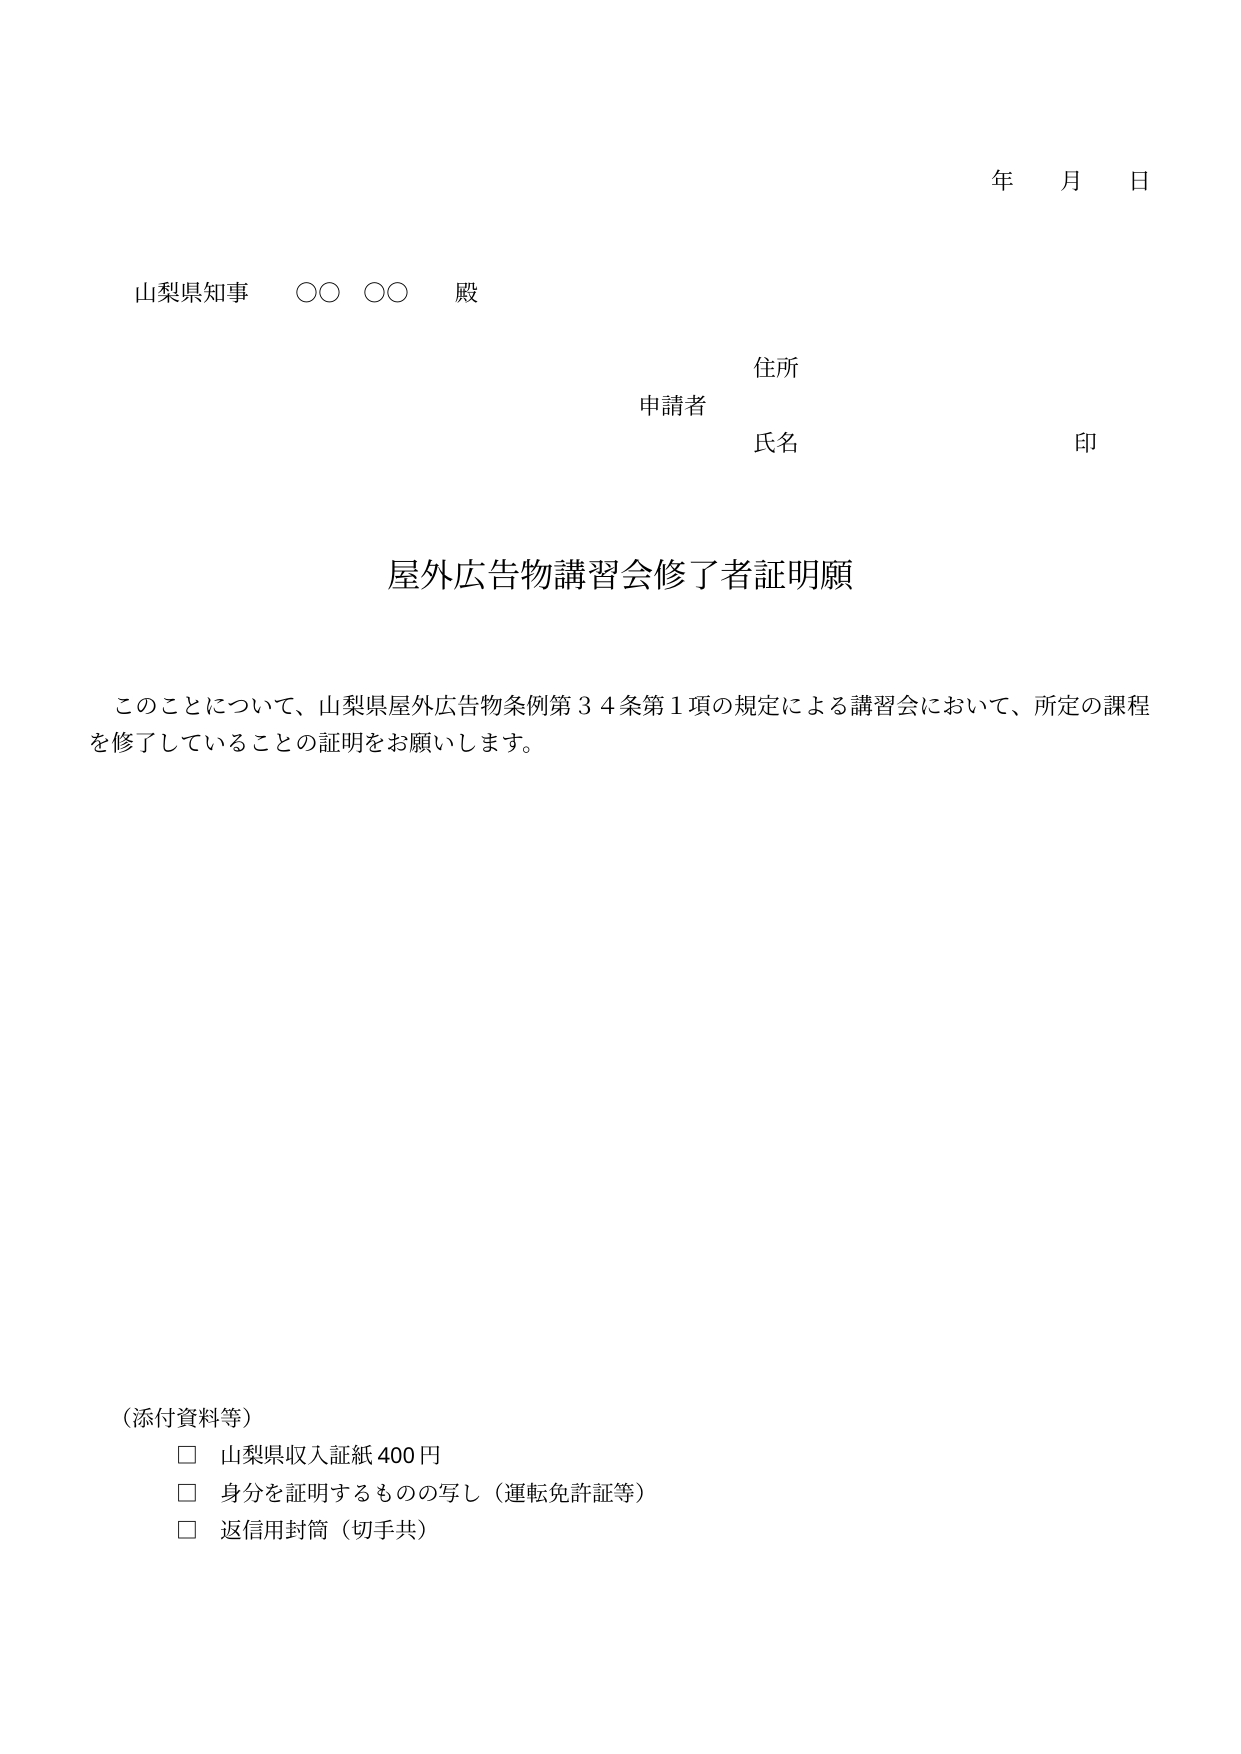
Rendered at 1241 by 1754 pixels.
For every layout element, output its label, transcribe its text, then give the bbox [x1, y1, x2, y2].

text □ 身分を証明するものの写し（運転免許証等） [89, 1473, 1152, 1510]
text 住所 [89, 348, 1152, 385]
text 年 月 日 [89, 160, 1152, 198]
text （添付資料等） [89, 1398, 1152, 1435]
text 申請者 [89, 385, 1152, 423]
text 山梨県知事 ○○ ○○ 殿 [89, 273, 1152, 310]
text このことについて、山梨県屋外広告物条例第３４条第１項の規定による講習会において、所定の課程を修了していることの証明をお願いします。 [89, 685, 1152, 760]
text □ 返信用封筒（切手共） [89, 1510, 1152, 1548]
text 氏名 印 [89, 423, 1152, 460]
text □ 山梨県収入証紙400円 [89, 1435, 1152, 1473]
text 屋外広告物講習会修了者証明願 [89, 535, 1152, 610]
